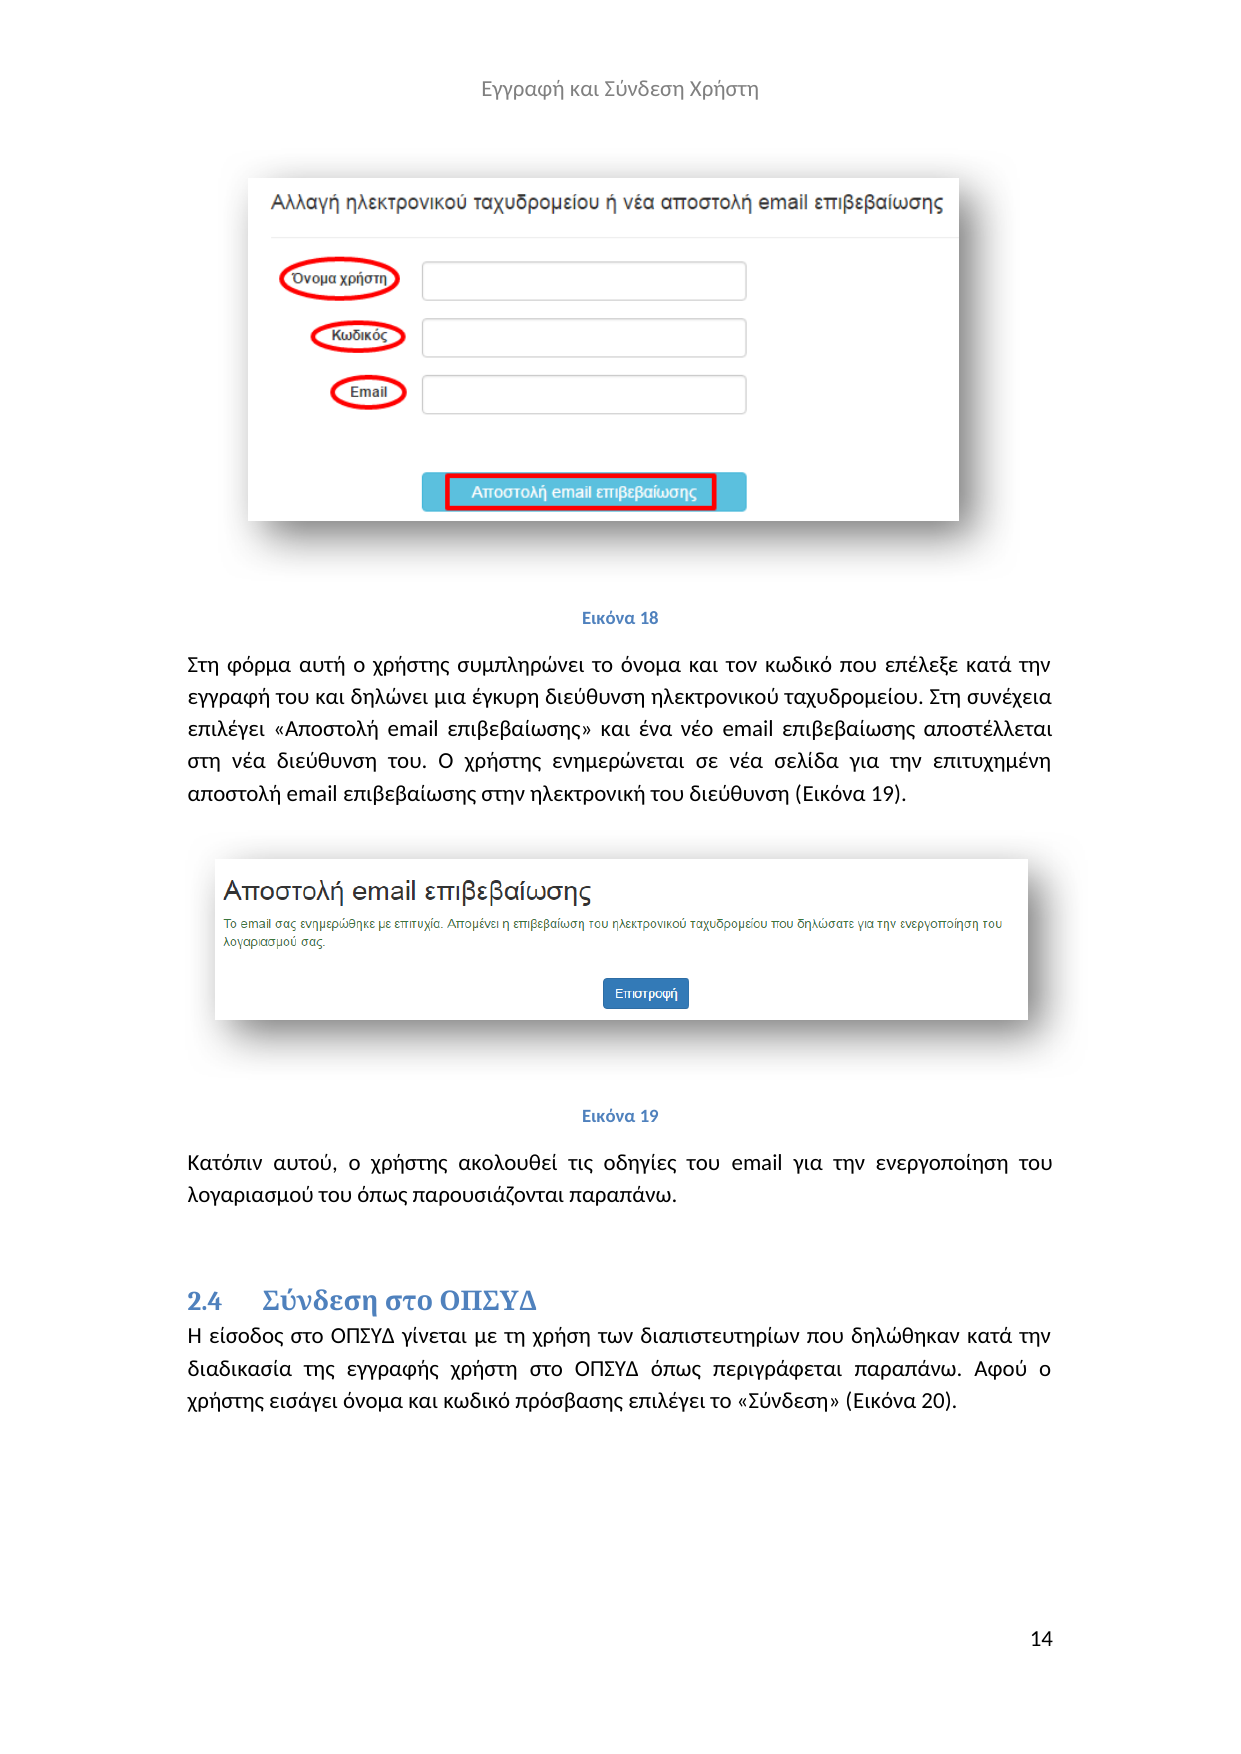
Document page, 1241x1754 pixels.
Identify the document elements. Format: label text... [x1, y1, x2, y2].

text Η είσοδος στο ΟΠΣΥΔ γίνεται με τη χρήση των διαπιστευτηρίων που δηλώθηκαν κατά την διαδικασία της εγγραφής χρήστη στο ΟΠΣΥΔ όπως περιγράφεται παραπάνω. Αφού ο χρήστης εισάγει όνομα και κωδικό πρόσβασης επιλέγει το «Σύνδεση» (Εικόνα 20). [187, 1322, 1053, 1414]
text Στη φόρμα αυτή ο χρήστης συμπληρώνει το όνομα και τον κωδικό που επέλεξε κατά την εγγραφή του και δηλώνει μια έγκυρη διεύθυνση ηλεκτρονικού ταχυδρομείου. Στη συνέχεια επιλέγει «Αποστολή email επιβεβαίωσης» και ένα νέο email επιβεβαίωσης αποστέλλεται στη νέα διεύθυνση του. Ο χρήστης ενημερώνεται σε νέα σελίδα για την επιτυχημένη αποστολή email επιβεβαίωσης στην ηλεκτρονική του διεύθυνση (Εικόνα 19). [187, 650, 1053, 807]
text Κατόπιν αυτού, ο χρήστης ακολουθεί τις οδηγίες του email για την ενεργοποίηση του λογαριασμού του όπως παρουσιάζονται παραπάνω. [187, 1148, 1053, 1208]
subtitle Σύνδεση στο ΟΠΣΥΔ [187, 1286, 1053, 1317]
picture [215, 859, 1028, 1020]
picture [248, 178, 959, 521]
text Εικόνα 19 [187, 1104, 1053, 1127]
